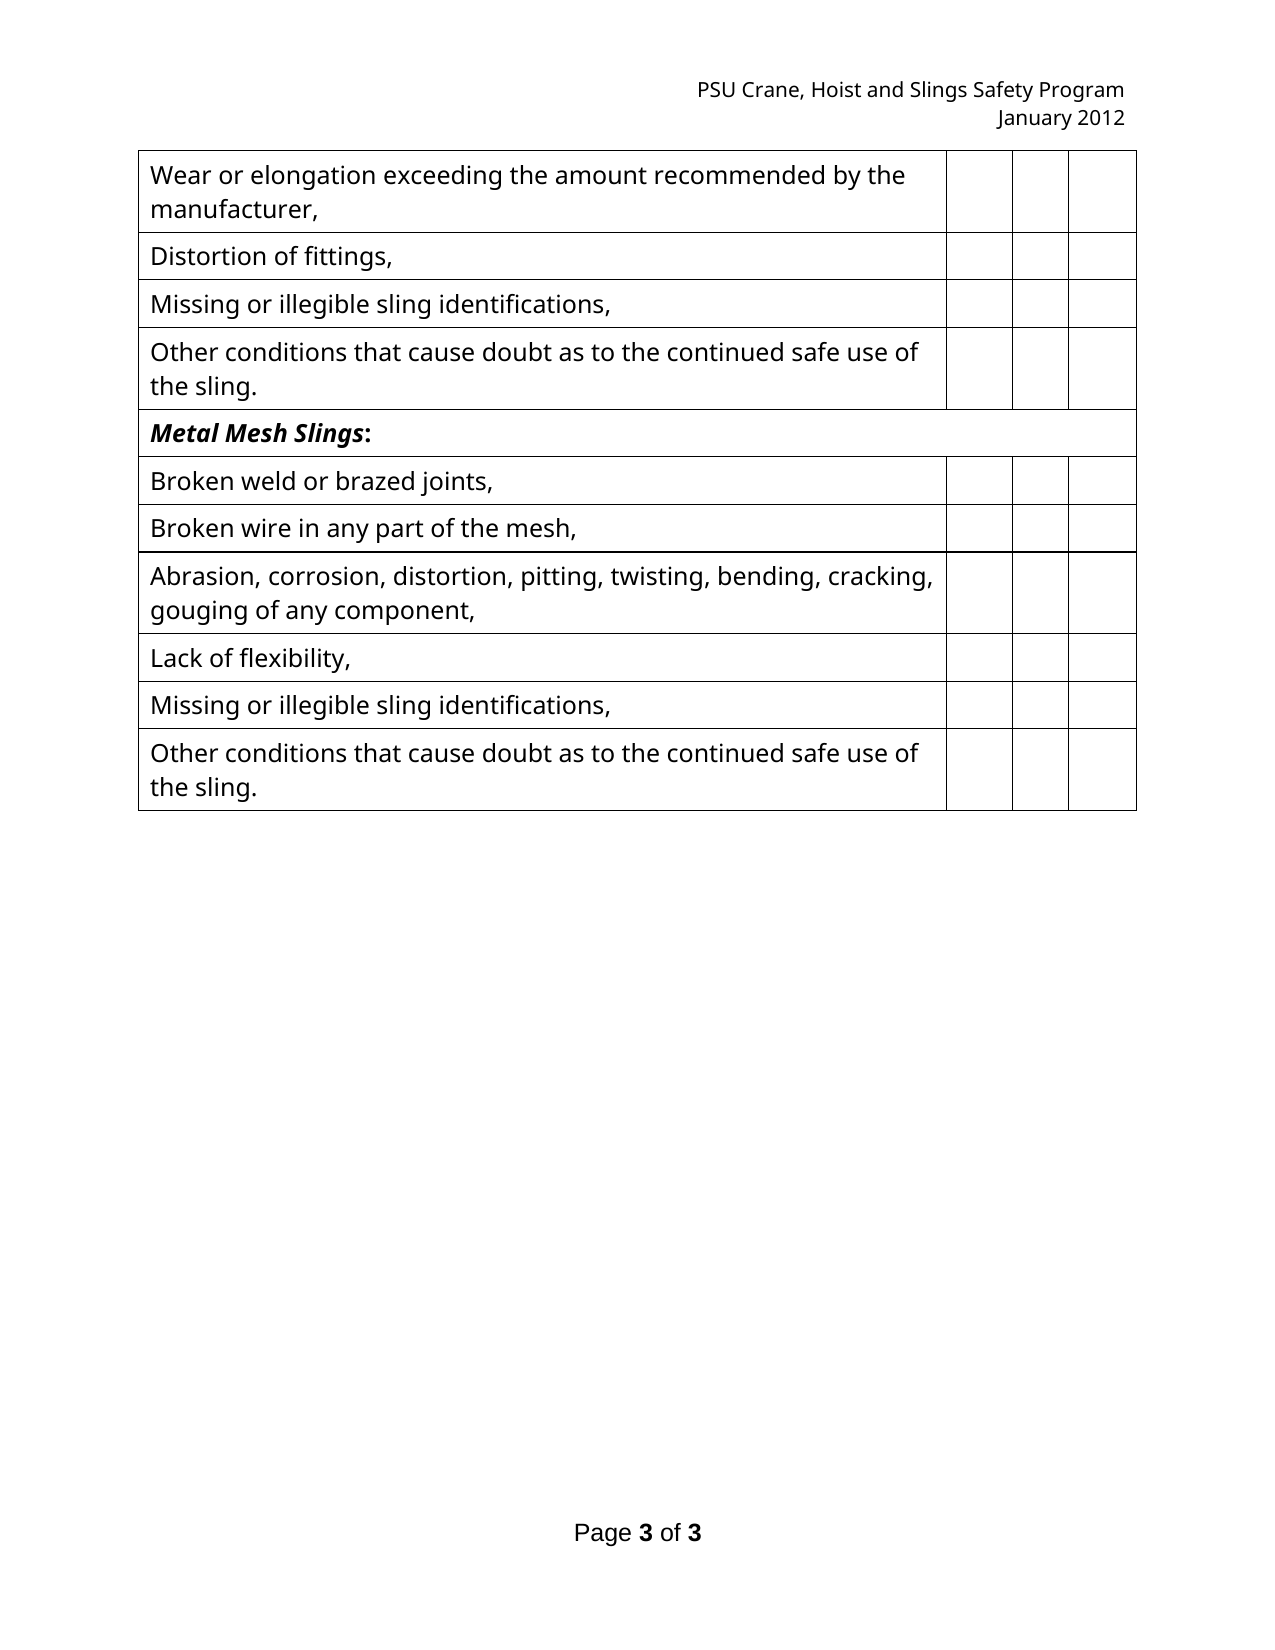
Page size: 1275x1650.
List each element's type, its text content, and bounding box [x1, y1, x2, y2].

table_cell [1013, 553, 1068, 633]
table_cell Missing or illegible sling identifications, [139, 280, 946, 327]
table_cell Abrasion, corrosion, distortion, pitting, twisting, bending, cracking, gouging of any component, [139, 553, 946, 633]
table_cell [1013, 151, 1068, 232]
table_cell [1069, 505, 1136, 551]
table_cell [1069, 457, 1136, 504]
table_cell [947, 280, 1012, 327]
table_cell [947, 233, 1012, 279]
table_cell [1069, 233, 1136, 279]
table_cell [947, 553, 1012, 633]
table_cell [947, 505, 1012, 551]
table_cell [1069, 682, 1136, 728]
table_cell [1069, 634, 1136, 681]
table_cell [947, 634, 1012, 681]
table_cell [1013, 729, 1068, 810]
table_cell [1069, 151, 1136, 232]
table_cell [947, 729, 1012, 810]
table_cell [947, 682, 1012, 728]
table_cell [947, 151, 1012, 232]
table_cell [1013, 634, 1068, 681]
table_cell [1013, 328, 1068, 408]
table_cell [1069, 553, 1136, 633]
table_cell Broken wire in any part of the mesh, [139, 505, 946, 551]
table_cell [1069, 328, 1136, 408]
table_cell Distortion of fittings, [139, 233, 946, 279]
table_cell [1069, 729, 1136, 810]
table_cell Other conditions that cause doubt as to the continued safe use of the sling. [139, 328, 946, 408]
table_cell [1013, 682, 1068, 728]
table_cell Wear or elongation exceeding the amount recommended by the manufacturer, [139, 151, 946, 232]
table_cell [1013, 280, 1068, 327]
table_cell [1069, 280, 1136, 327]
table_cell [1013, 233, 1068, 279]
table_cell Metal Mesh Slings: [139, 410, 1136, 456]
table_cell Other conditions that cause doubt as to the continued safe use of the sling. [139, 729, 946, 810]
table_cell Lack of flexibility, [139, 634, 946, 681]
table_cell [1013, 457, 1068, 504]
table_cell Missing or illegible sling identifications, [139, 682, 946, 728]
table_cell [1013, 505, 1068, 551]
table_cell [947, 328, 1012, 408]
table_cell [947, 457, 1012, 504]
table_cell Broken weld or brazed joints, [139, 457, 946, 504]
